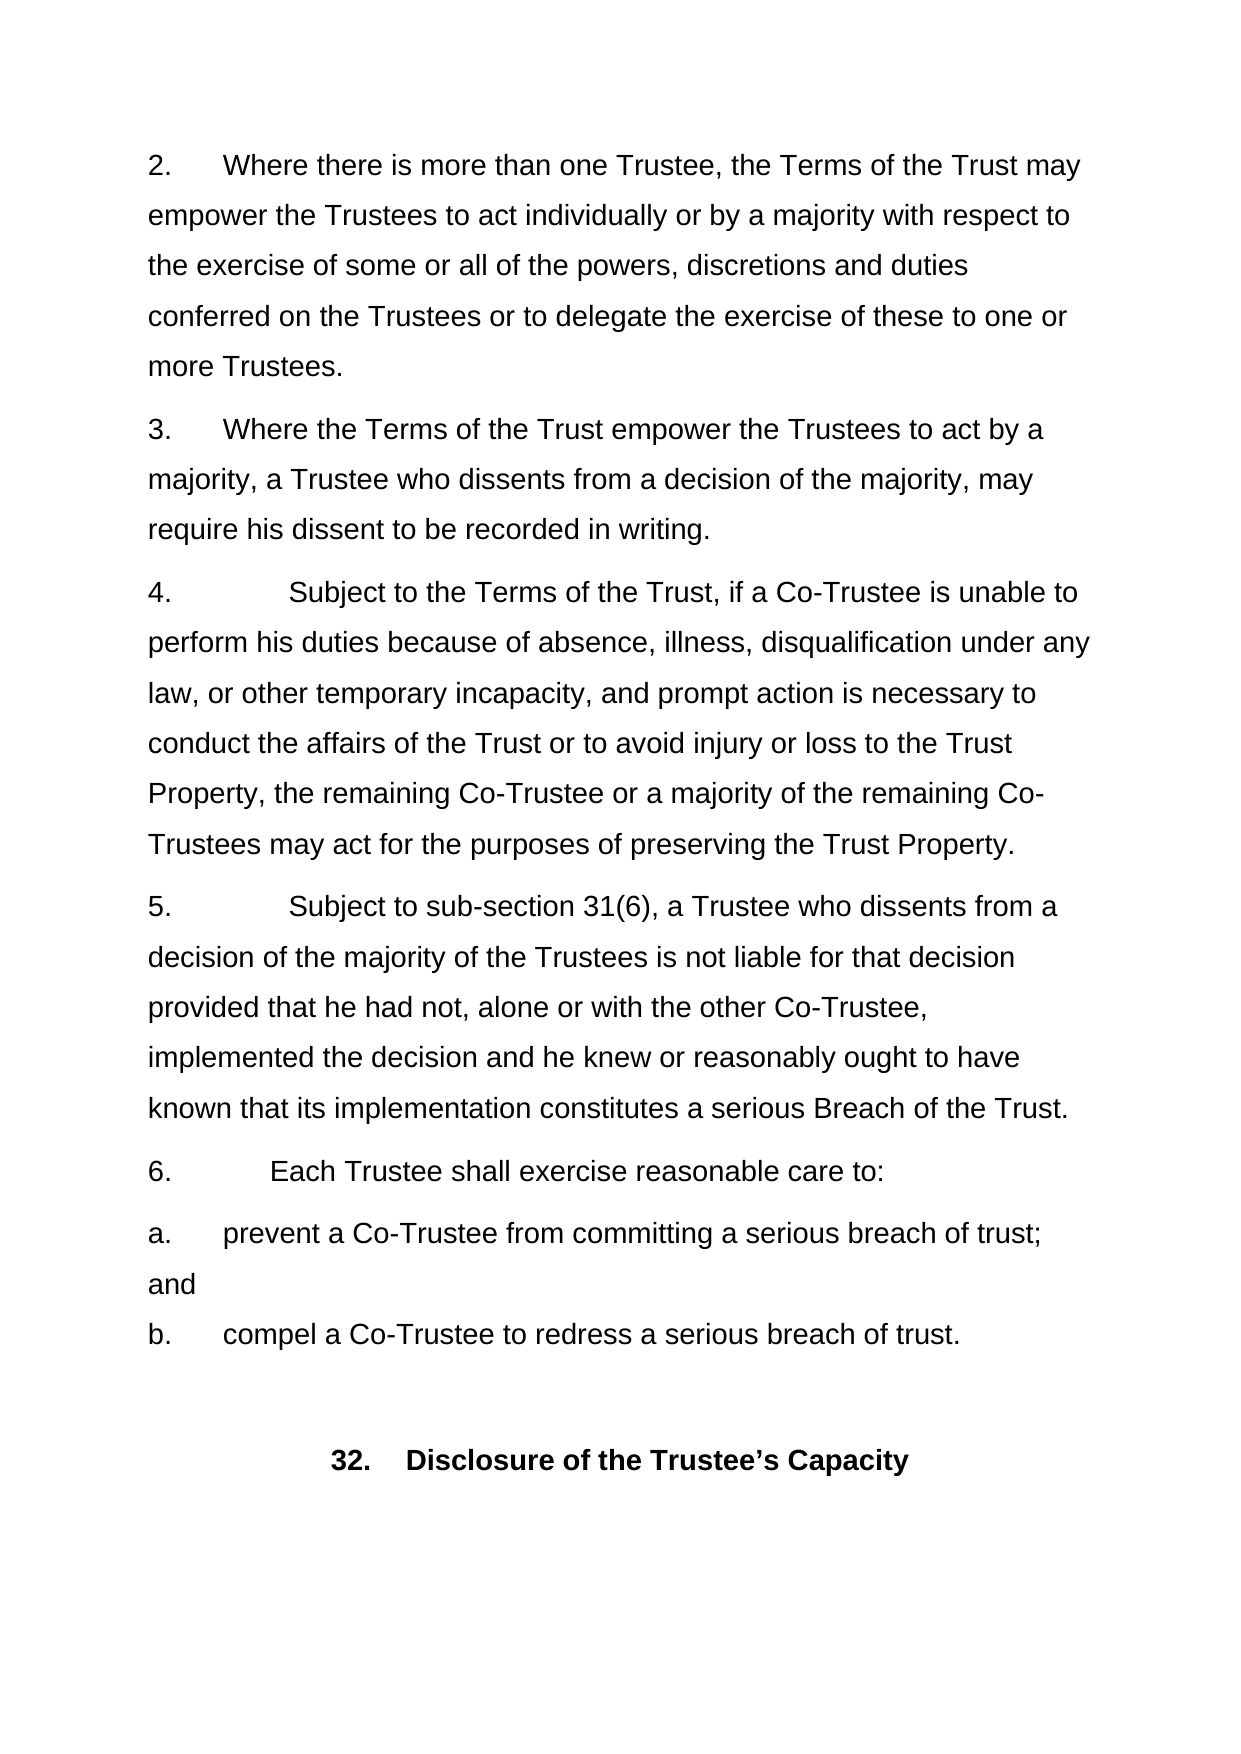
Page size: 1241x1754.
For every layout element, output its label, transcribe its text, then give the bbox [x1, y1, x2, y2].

list compel a Co-Trustee to redress a serious breach of trust. [148, 1317, 1093, 1351]
list prevent a Co-Trustee from committing a serious breach of trust; and [148, 1216, 1093, 1300]
list Subject to sub-section 31(‎6), a Trustee who dissents from a decision of the majority of the Trustees is not liable for that decision provided that he had not, alone or with the other Co-Trustee, implemented the decision and he knew or reasonably ought to have known that its implementation constitutes a serious Breach of the Trust. [148, 889, 1093, 1124]
list Disclosure of the Trustee’s Capacity [148, 1443, 1093, 1476]
list Where there is more than one Trustee, the Terms of the Trust may empower the Trustees to act individually or by a majority with respect to the exercise of some or all of the powers, discretions and duties conferred on the Trustees or to delegate the exercise of these to one or more Trustees. [148, 148, 1093, 382]
list Where the Terms of the Trust empower the Trustees to act by a majority, a Trustee who dissents from a decision of the majority, may require his dissent to be recorded in writing. [148, 412, 1093, 546]
list Each Trustee shall exercise reasonable care to: [148, 1153, 1093, 1187]
list Subject to the Terms of the Trust, if a Co-Trustee is unable to perform his duties because of absence, illness, disqualification under any law, or other temporary incapacity, and prompt action is necessary to conduct the affairs of the Trust or to avoid injury or loss to the Trust Property, the remaining Co-Trustee or a majority of the remaining Co-Trustees may act for the purposes of preserving the Trust Property. [148, 575, 1093, 860]
